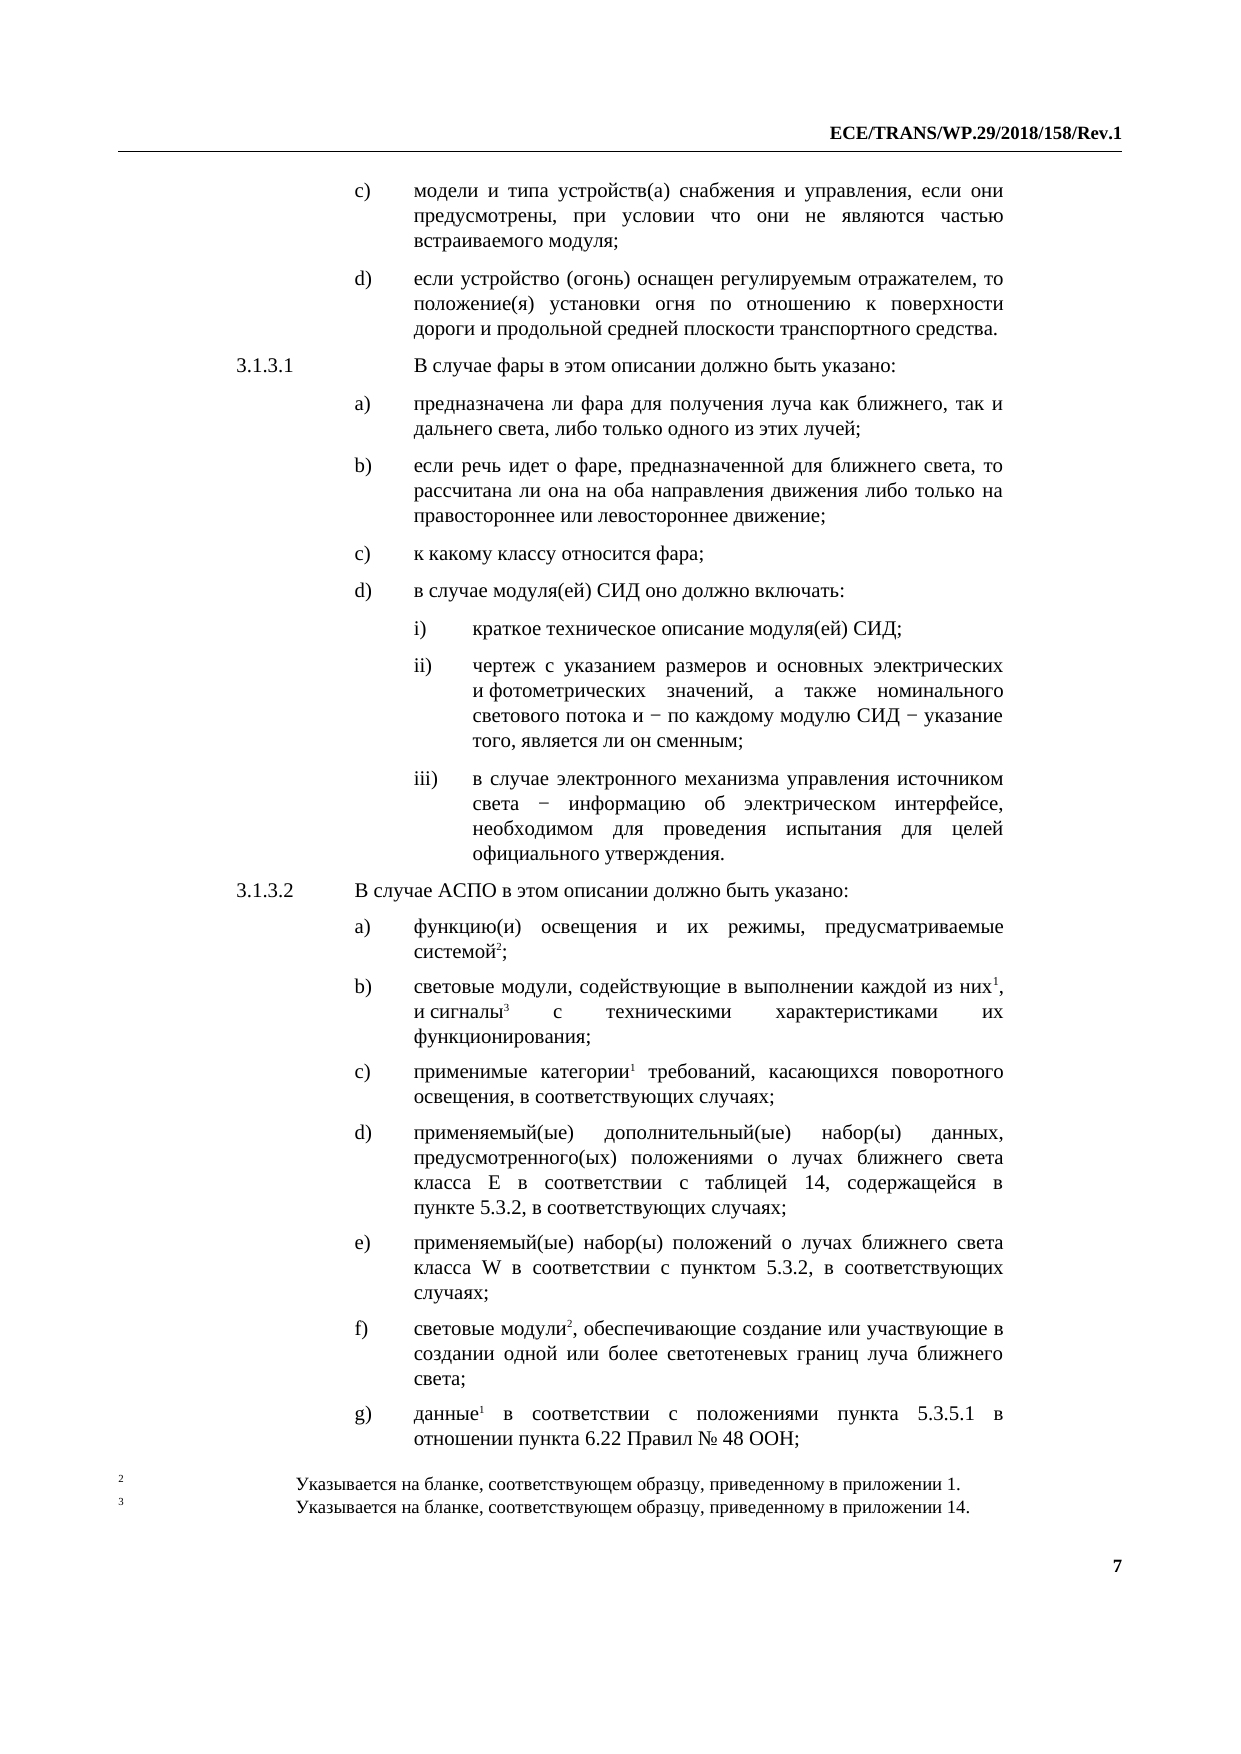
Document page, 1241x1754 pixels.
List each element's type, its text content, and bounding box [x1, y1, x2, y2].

text a) предназначена ли фара для получения луча как ближнего, так и дальнего света, либо только одного из этих лучей; [354, 390, 1004, 440]
text c) применимые категории1 требований, касающихся поворотного освещения, в соответствующих случаях; [354, 1058, 1004, 1108]
text a) функцию(и) освещения и их режимы, предусматриваемые системой; [354, 913, 1004, 963]
text b) световые модули, содействующие в выполнении каждой из них1, и сигналы с техническими характеристиками их функционирования; [354, 973, 1004, 1048]
text d) в случае модуля(ей) СИД оно должно включать: [354, 577, 1004, 602]
text d) если устройство (огонь) оснащен регулируемым отражателем, то положение(я) установки огня по отношению к поверхности дороги и продольной средней плоскости транспортного средства. [354, 265, 1004, 340]
text iii) в случае электронного механизма управления источником света − информацию об электрическом интерфейсе, необходимом для проведения испытания для целей официального утверждения. [413, 765, 1004, 865]
text i) краткое техническое описание модуля(ей) СИД; [413, 615, 1004, 640]
text g) данные1 в соответствии с положениями пункта 5.3.5.1 в отношении пункта 6.22 Правил № 48 ООН; [354, 1400, 1004, 1450]
text ii) чертеж с указанием размеров и основных электрических и фотометрических значений, а также номинального светового потока и − по каждому модулю СИД − указание того, является ли он сменным; [413, 652, 1004, 752]
text 3.1.3.2 В случае АСПО в этом описании должно быть указано: [236, 877, 1004, 902]
text e) применяемый(ые) набор(ы) положений о лучах ближнего света класса W в соответствии с пунктом 5.3.2, в соответствующих случаях; [354, 1229, 1004, 1304]
text 3.1.3.1 В случае фары в этом описании должно быть указано: [236, 352, 1004, 377]
text d) применяемый(ые) дополнительный(ые) набор(ы) данных, предусмотренного(ых) положениями о лучах ближнего света класса Е в соответствии с таблицей 14, содержащейся в пункте 5.3.2, в соответствующих случаях; [354, 1119, 1004, 1219]
text f) световые модули2, обеспечивающие создание или участвующие в создании одной или более светотеневых границ луча ближнего света; [354, 1315, 1004, 1390]
text c) к какому классу относится фара; [354, 540, 1004, 565]
text c) модели и типа устройств(а) снабжения и управления, если они предусмотрены, при условии что они не являются частью встраиваемого модуля; [354, 177, 1004, 252]
text b) если речь идет о фаре, предназначенной для ближнего света, то рассчитана ли она на оба направления движения либо только на правостороннее или левостороннее движение; [354, 452, 1004, 527]
